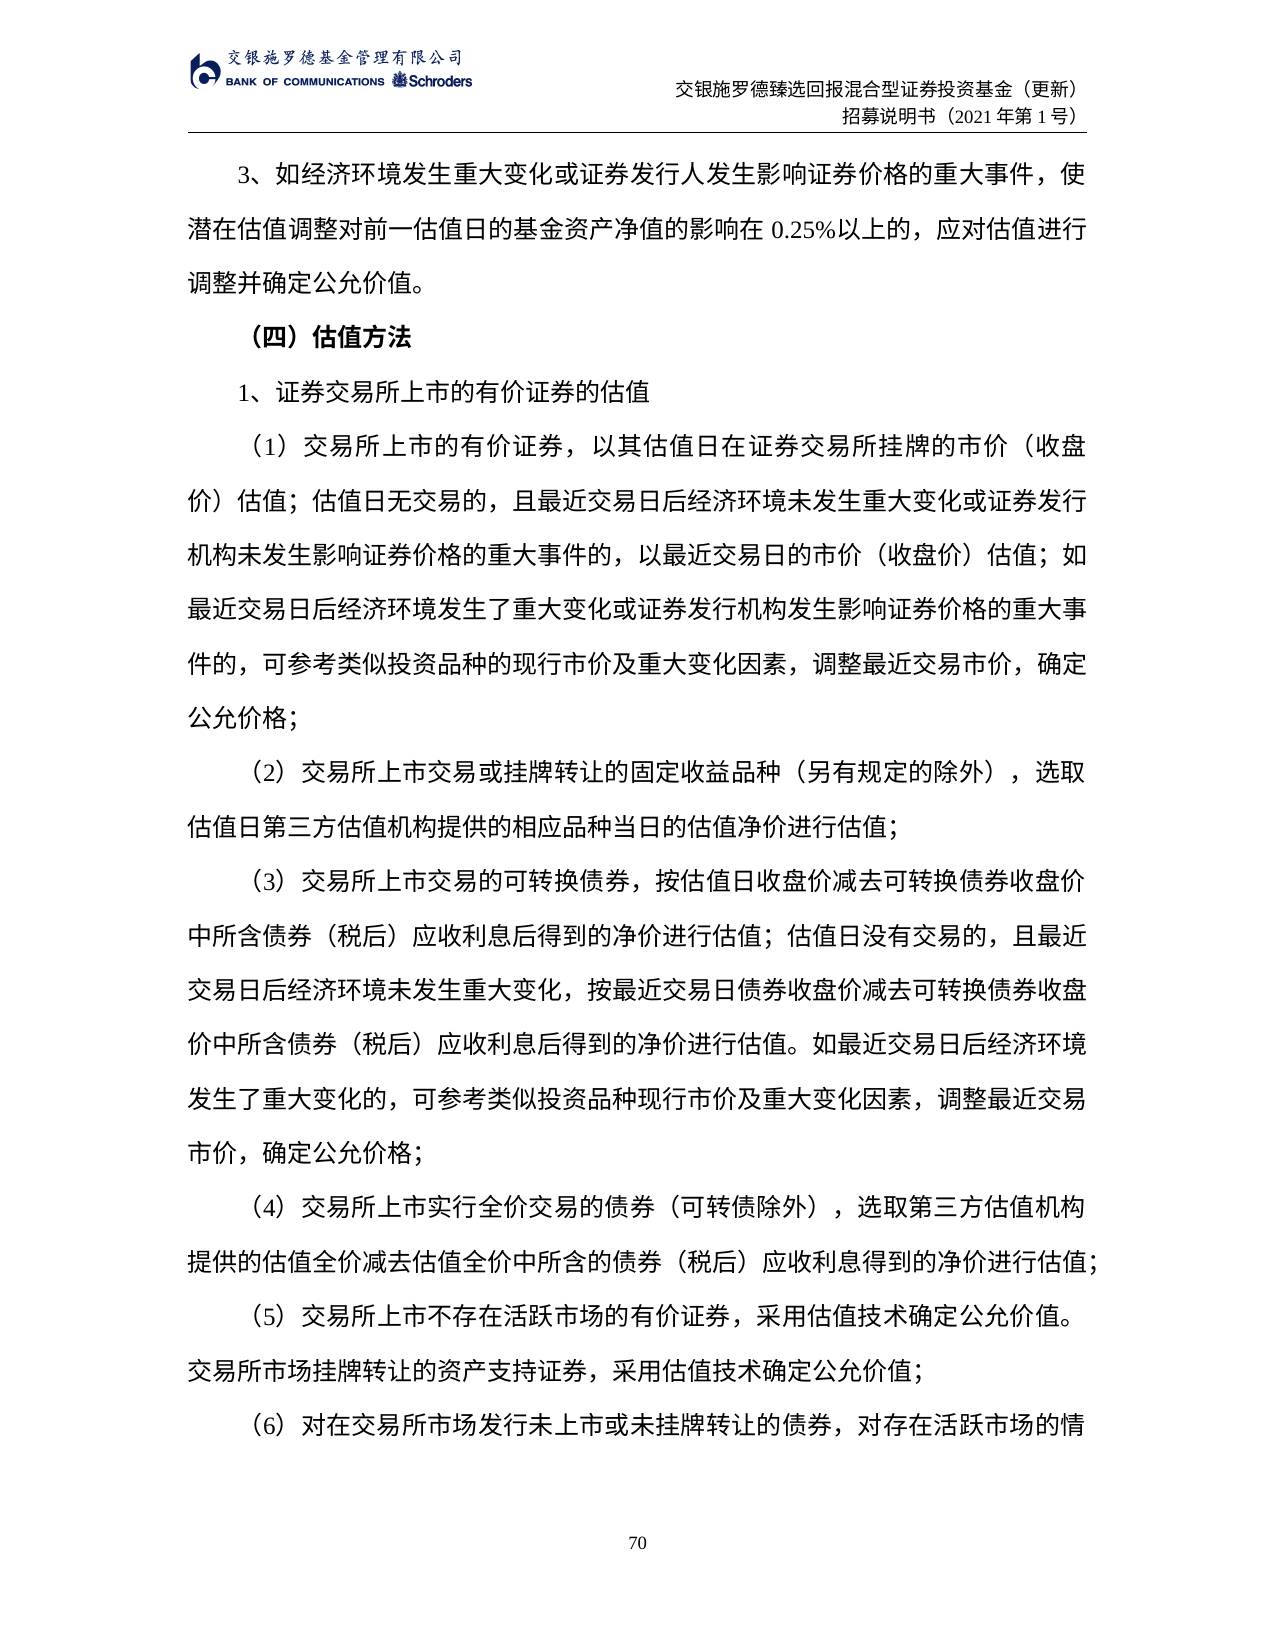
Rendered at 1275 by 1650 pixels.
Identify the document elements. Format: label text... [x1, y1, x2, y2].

text （2）交易所上市交易或挂牌转让的固定收益品种（另有规定的除外），选取估值日第三方估值机构提供的相应品种当日的估值净价进行估值； [187, 753, 1087, 843]
text （1）交易所上市的有价证券，以其估值日在证券交易所挂牌的市价（收盘价）估值；估值日无交易的，且最近交易日后经济环境未发生重大变化或证券发行机构未发生影响证券价格的重大事件的，以最近交易日的市价（收盘价）估值；如最近交易日后经济环境发生了重大变化或证券发行机构发生影响证券价格的重大事件的，可参考类似投资品种的现行市价及重大变化因素，调整最近交易市价，确定公允价格； [187, 427, 1087, 735]
picture [190, 50, 472, 89]
text 1、证券交易所上市的有价证券的估值 [187, 372, 1087, 408]
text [187, 1405, 1087, 1442]
text （3）交易所上市交易的可转换债券，按估值日收盘价减去可转换债券收盘价中所含债券（税后）应收利息后得到的净价进行估值；估值日没有交易的，且最近交易日后经济环境未发生重大变化，按最近交易日债券收盘价减去可转换债券收盘价中所含债券（税后）应收利息后得到的净价进行估值。如最近交易日后经济环境发生了重大变化的，可参考类似投资品种现行市价及重大变化因素，调整最近交易市价，确定公允价格； [187, 862, 1087, 1170]
text （5）交易所上市不存在活跃市场的有价证券，采用估值技术确定公允价值。交易所市场挂牌转让的资产支持证券，采用估值技术确定公允价值； [187, 1297, 1087, 1387]
text （4）交易所上市实行全价交易的债券（可转债除外），选取第三方估值机构提供的估值全价减去估值全价中所含的债券（税后）应收利息得到的净价进行估值； [187, 1188, 1087, 1278]
text （四）估值方法 [187, 318, 1087, 354]
text 3、如经济环境发生重大变化或证券发行人发生影响证券价格的重大事件，使潜在估值调整对前一估值日的基金资产净值的影响在0.25%以上的，应对估值进行调整并确定公允价值。 [187, 155, 1087, 300]
